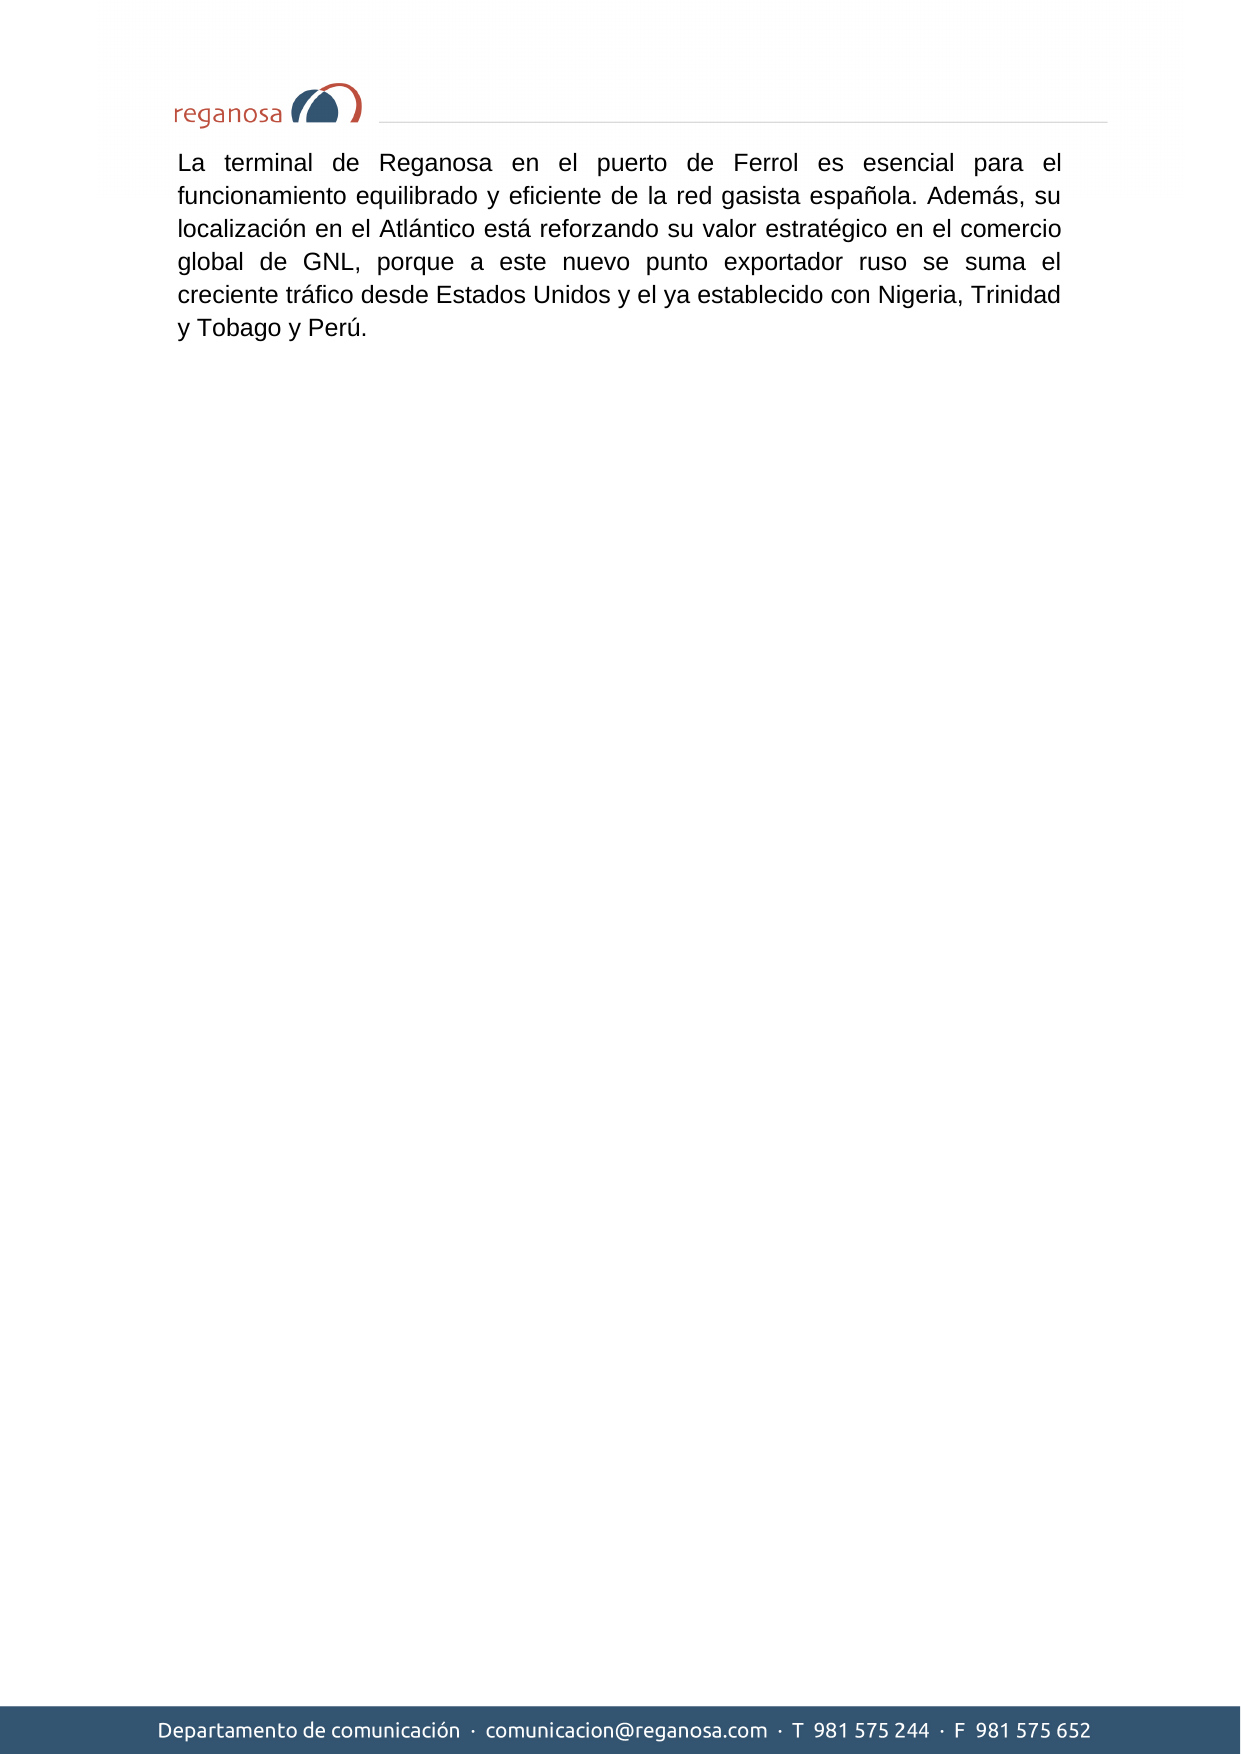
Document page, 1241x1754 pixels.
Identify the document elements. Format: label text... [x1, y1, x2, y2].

picture [0, 1704, 1241, 1754]
picture [96, 0, 1186, 198]
text La terminal de Reganosa en el puerto de Ferrol es esencial para el funcionamiento equilibrado y eficiente de la red gasista española. Además, su localización en el Atlántico está reforzando su valor estratégico en el comercio global de GNL, porque a este nuevo punto exportador ruso se suma el creciente tráfico desde Estados Unidos y el ya establecido con Nigeria, Trinidad y Tobago y Perú. [177, 148, 1063, 341]
